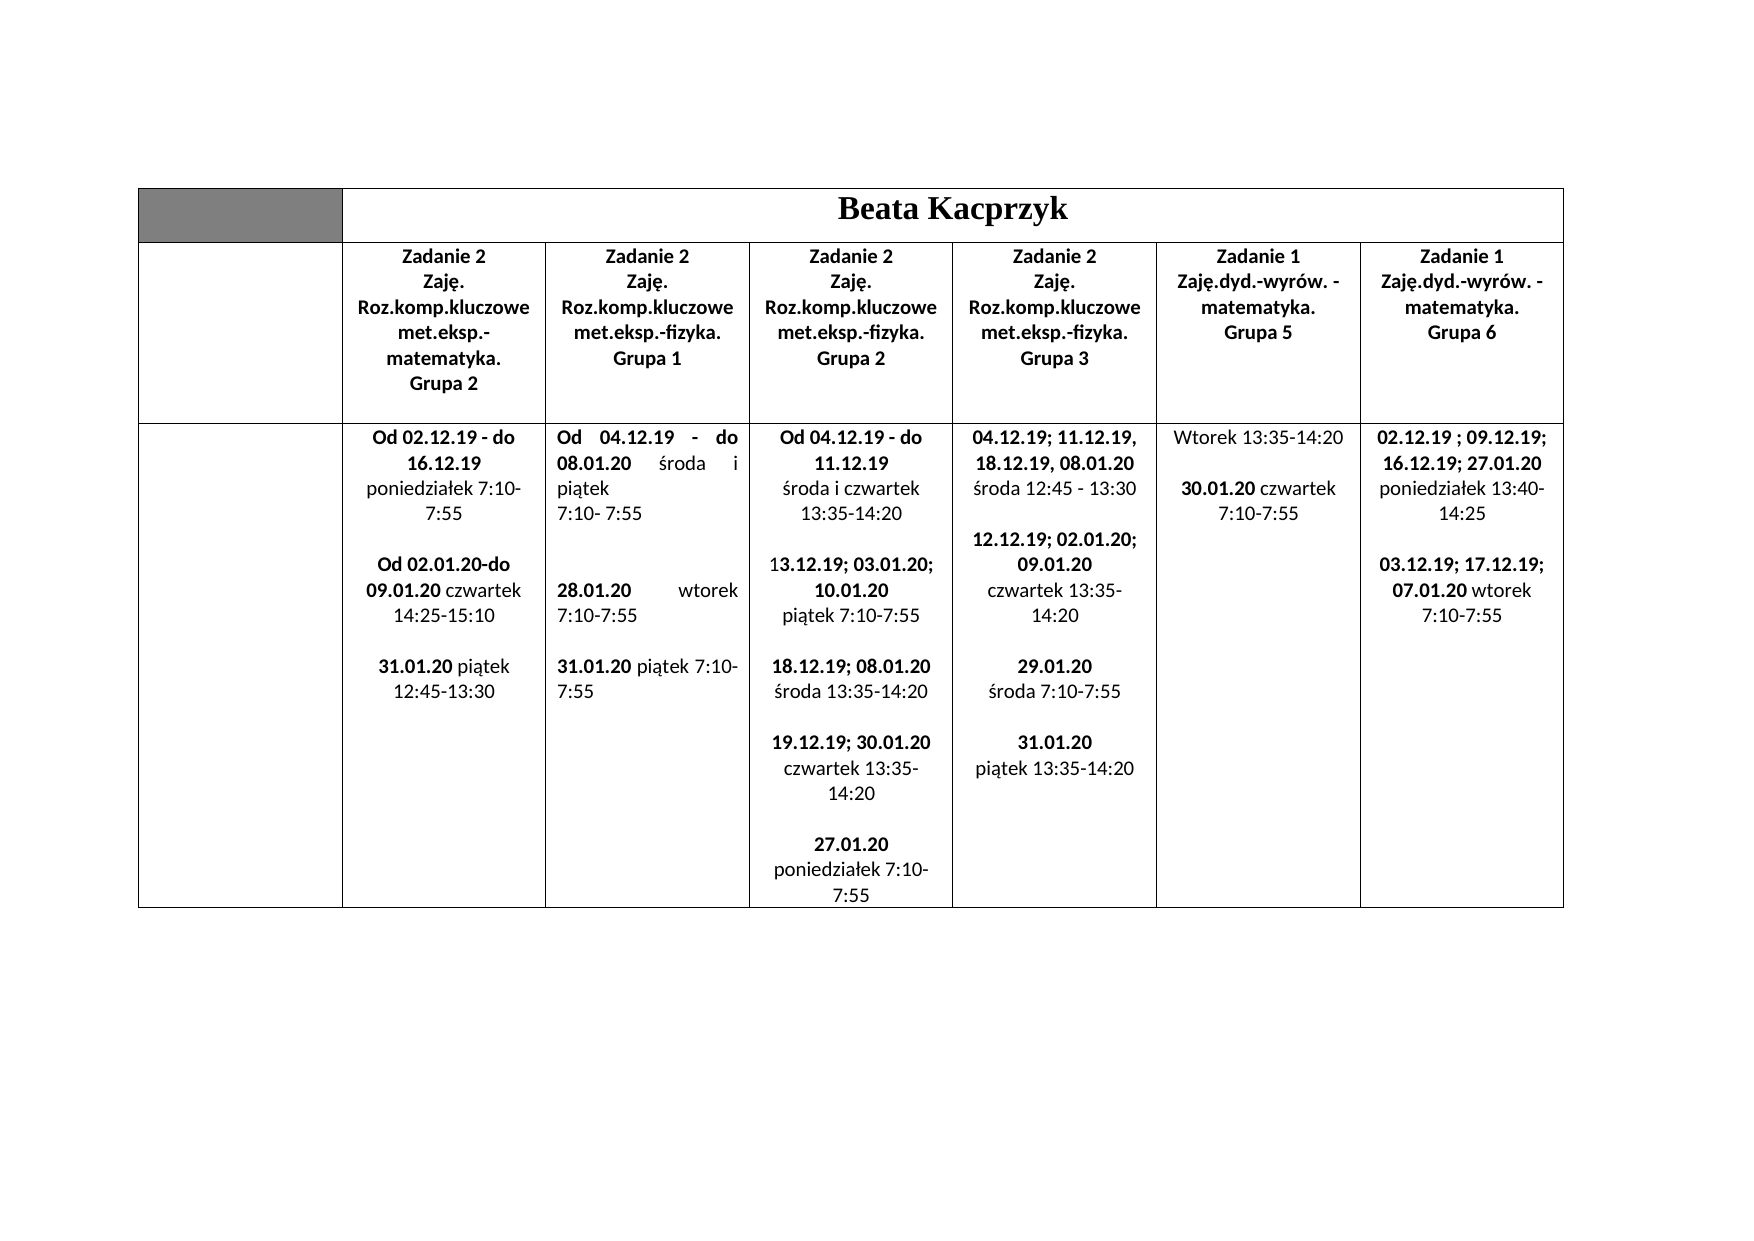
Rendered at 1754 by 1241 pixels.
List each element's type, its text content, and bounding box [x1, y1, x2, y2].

table_cell [139, 243, 342, 423]
table_cell Zadanie 2 Zaję. Roz.komp.kluczowe met.eksp.-matematyka. Grupa 2 [343, 243, 545, 423]
table_cell Od 02.12.19 - do 16.12.19 poniedziałek 7:10-7:55 Od 02.01.20-do 09.01.20 czwartek 14:25-15:10 31.01.20 piątek 12:45-13:30 [343, 424, 545, 907]
table_cell 02.12.19 ; 09.12.19; 16.12.19; 27.01.20 poniedziałek 13:40-14:25 03.12.19; 17.12.19; 07.01.20 wtorek 7:10-7:55 [1361, 424, 1563, 907]
table_cell Zadanie 2 Zaję. Roz.komp.kluczowe met.eksp.-fizyka. Grupa 3 [953, 243, 1156, 423]
table_cell Od 04.12.19 - do 11.12.19 środa i czwartek 13:35-14:20 13.12.19; 03.01.20; 10.01.20 piątek 7:10-7:55 18.12.19; 08.01.20 środa 13:35-14:20 19.12.19; 30.01.20 czwartek 13:35-14:20 27.01.20 poniedziałek 7:10-7:55 [750, 424, 952, 907]
table_cell Wtorek 13:35-14:20 30.01.20 czwartek 7:10-7:55 [1157, 424, 1360, 907]
table_cell [139, 424, 342, 907]
table_cell Zadanie 2 Zaję. Roz.komp.kluczowe met.eksp.-fizyka. Grupa 2 [750, 243, 952, 423]
table_cell Od 04.12.19 - do 08.01.20 środa i piątek 7:10- 7:55 28.01.20 wtorek 7:10-7:55 31.01.20 piątek 7:10-7:55 [546, 424, 749, 907]
table_header Beata Kacprzyk [343, 189, 1563, 242]
table_cell Zadanie 2 Zaję. Roz.komp.kluczowe met.eksp.-fizyka. Grupa 1 [546, 243, 749, 423]
table_cell Zadanie 1 Zaję.dyd.-wyrów. - matematyka. Grupa 6 [1361, 243, 1563, 423]
table_header [139, 189, 342, 242]
table_cell 04.12.19; 11.12.19, 18.12.19, 08.01.20 środa 12:45 - 13:30 12.12.19; 02.01.20; 09.01.20 czwartek 13:35-14:20 29.01.20 środa 7:10-7:55 31.01.20 piątek 13:35-14:20 [953, 424, 1156, 907]
table_cell Zadanie 1 Zaję.dyd.-wyrów. - matematyka. Grupa 5 [1157, 243, 1360, 423]
